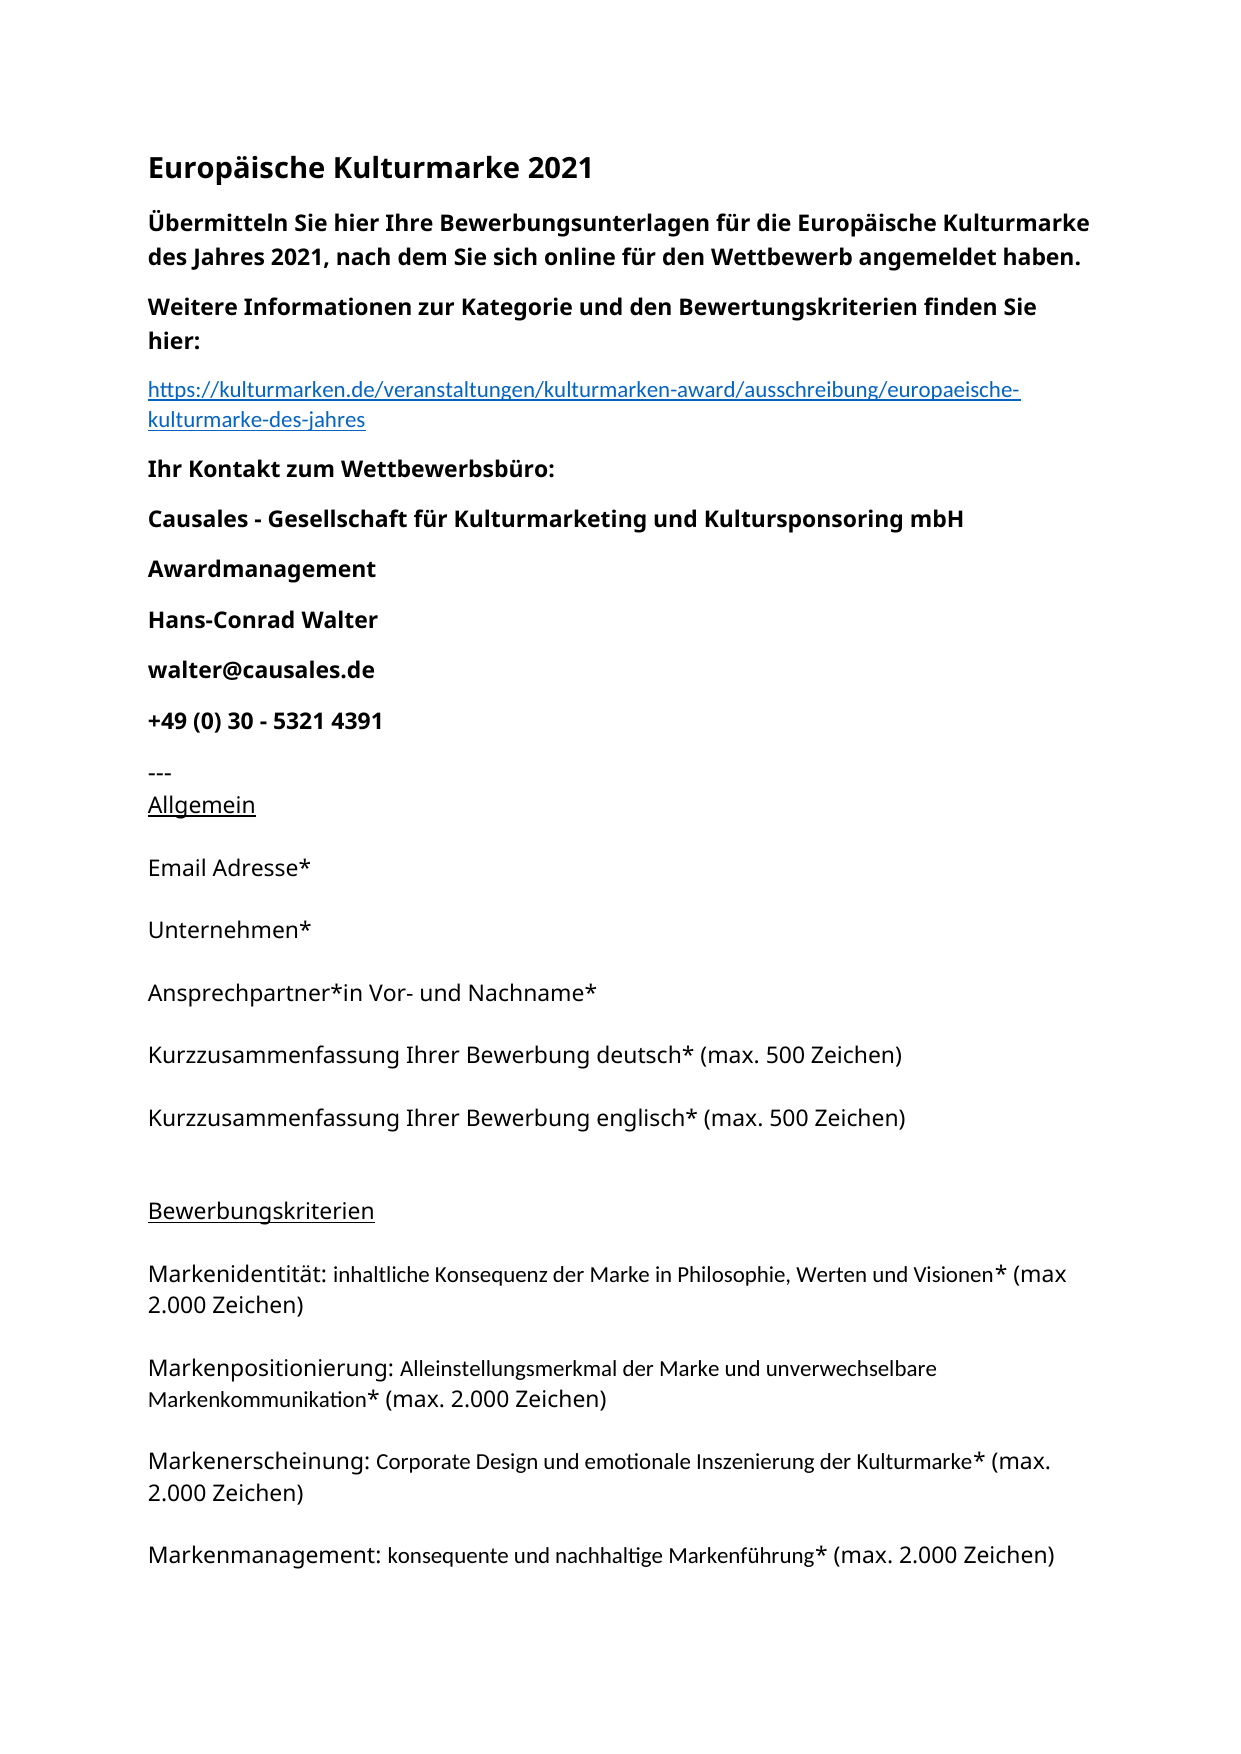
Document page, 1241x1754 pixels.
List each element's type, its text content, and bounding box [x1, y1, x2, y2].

text Kurzzusammenfassung Ihrer Bewerbung englisch* (max. 500 Zeichen) [148, 1102, 1093, 1133]
text Europäische Kulturmarke 2021 [148, 148, 1093, 187]
text Markenerscheinung: Corporate Design und emotionale Inszenierung der Kulturmarke* (max. 2.000 Zeichen) [148, 1445, 1093, 1508]
text Markenmanagement: konsequente und nachhaltige Markenführung* (max. 2.000 Zeichen) [148, 1539, 1093, 1570]
text Email Adresse* [148, 852, 1093, 883]
text Markenidentität: inhaltliche Konsequenz der Marke in Philosophie, Werten und Visionen* (max 2.000 Zeichen) [148, 1258, 1093, 1320]
text Markenpositionierung: Alleinstellungsmerkmal der Marke und unverwechselbare Markenkommunikation* (max. 2.000 Zeichen) [148, 1352, 1093, 1414]
text Kurzzusammenfassung Ihrer Bewerbung deutsch* (max. 500 Zeichen) [148, 1039, 1093, 1070]
text Causales - Gesellschaft für Kulturmarketing und Kultursponsoring mbH [148, 503, 1093, 534]
text Weitere Informationen zur Kategorie und den Bewertungskriterien finden Sie hier: [148, 291, 1093, 356]
text Ansprechpartner*in Vor- und Nachname* [148, 977, 1093, 1008]
text +49 (0) 30 - 5321 4391 [148, 704, 1093, 736]
text Allgemein [148, 789, 1093, 820]
text --- [148, 755, 1093, 789]
text Hans-Conrad Walter [148, 604, 1093, 635]
text Unternehmen* [148, 914, 1093, 945]
text Bewerbungskriterien [148, 1195, 1093, 1227]
text Awardmanagement [148, 553, 1093, 584]
text Übermitteln Sie hier Ihre Bewerbungsunterlagen für die Europäische Kulturmarke des Jahres 2021, nach dem Sie sich online für den Wettbewerb angemeldet haben. [148, 207, 1093, 272]
text https://kulturmarken.de/veranstaltungen/kulturmarken-award/ausschreibung/europaeische-kulturmarke-des-jahres [148, 375, 1093, 434]
text walter@causales.de [148, 654, 1093, 685]
text Ihr Kontakt zum Wettbewerbsbüro: [148, 452, 1093, 484]
